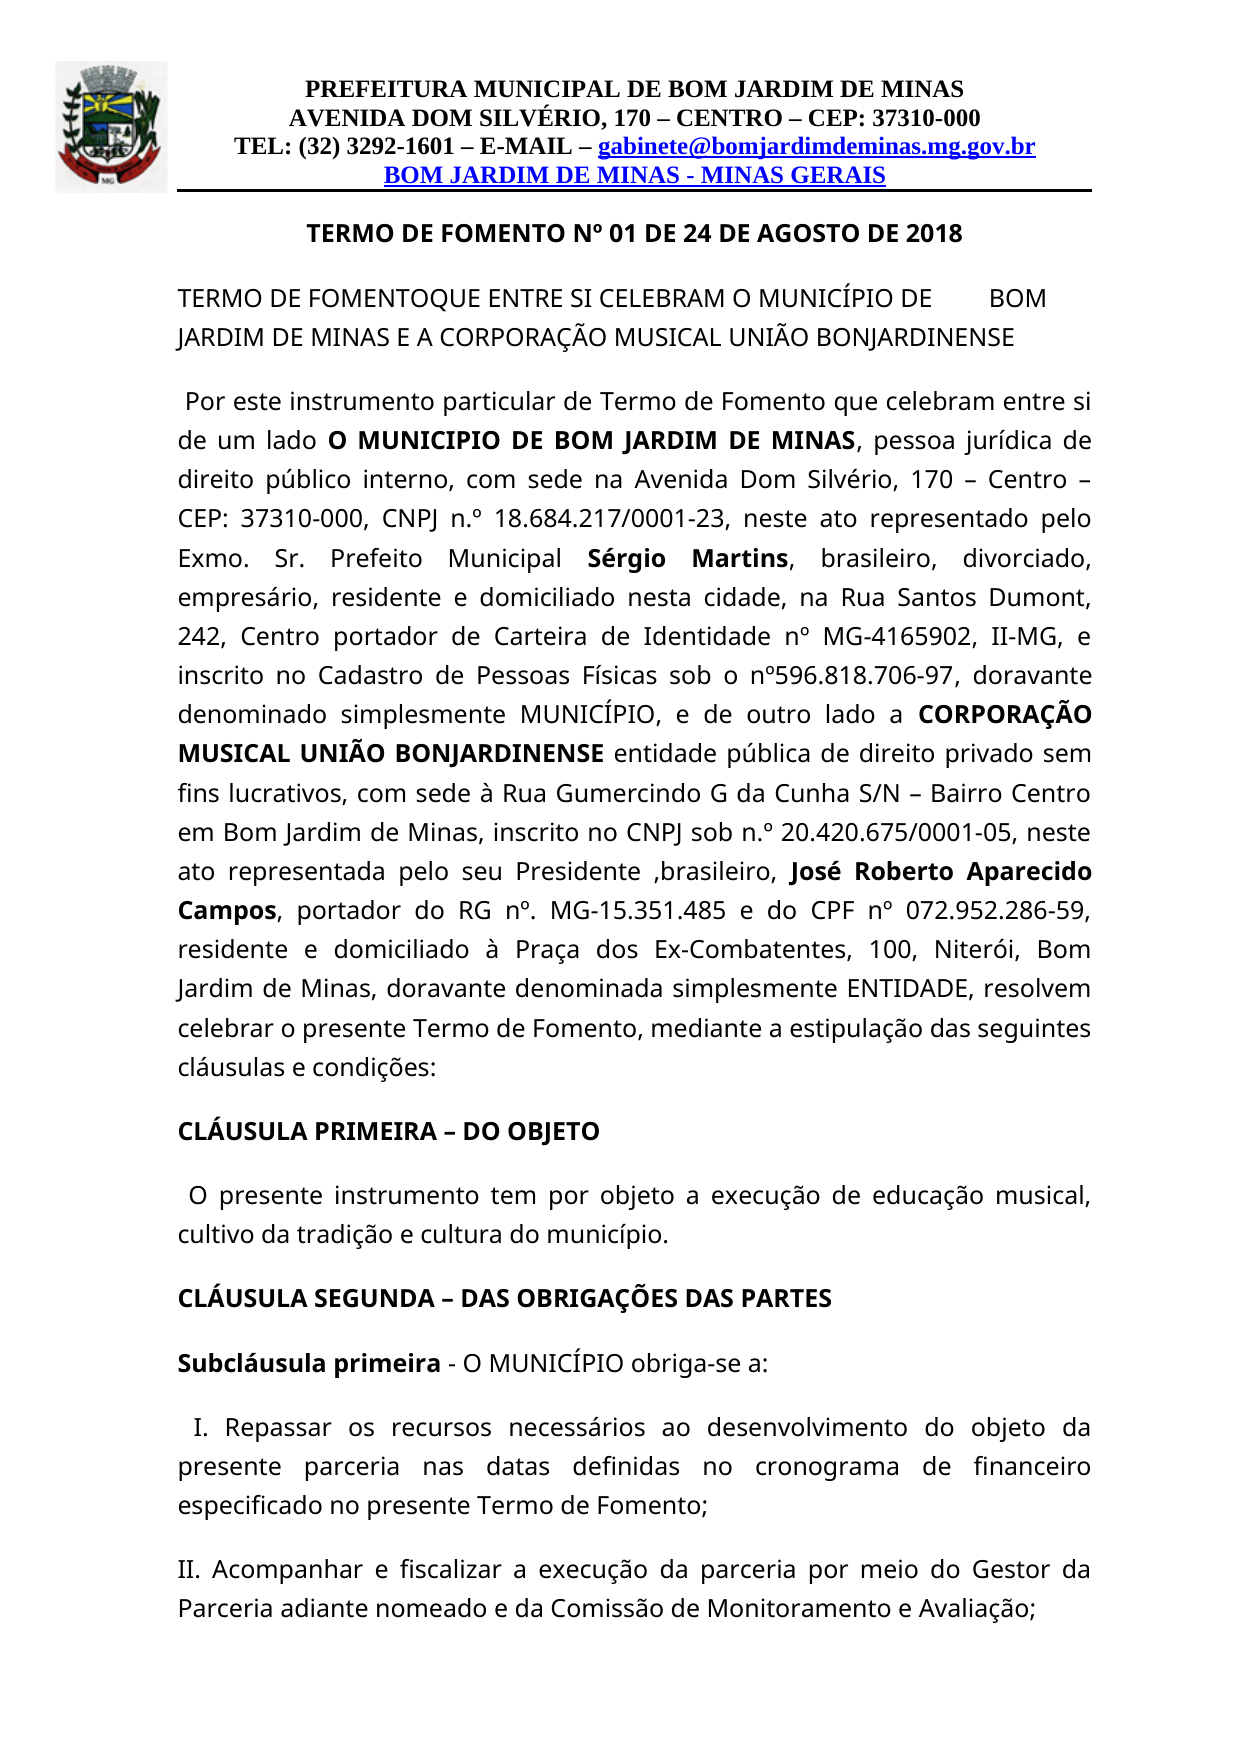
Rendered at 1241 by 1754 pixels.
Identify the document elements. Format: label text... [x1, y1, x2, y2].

text II. Acompanhar e fiscalizar a execução da parceria por meio do Gestor da Parceria adiante nomeado e da Comissão de Monitoramento e Avaliação; [177, 1552, 1092, 1625]
picture [55, 61, 168, 193]
text CLÁUSULA PRIMEIRA – DO OBJETO [177, 1113, 1092, 1148]
text TERMO DE FOMENTO Nº 01 DE 24 DE AGOSTO DE 2018 [177, 216, 1092, 250]
text O presente instrumento tem por objeto a execução de educação musical, cultivo da tradição e cultura do município. [177, 1178, 1092, 1251]
text CLÁUSULA SEGUNDA – DAS OBRIGAÇÕES DAS PARTES [177, 1281, 1092, 1315]
text Subcláusula primeira - O MUNICÍPIO obriga-se a: [177, 1345, 1092, 1379]
text I. Repassar os recursos necessários ao desenvolvimento do objeto da presente parceria nas datas definidas no cronograma de financeiro especificado no presente Termo de Fomento; [177, 1409, 1092, 1522]
text Por este instrumento particular de Termo de Fomento que celebram entre si de um lado O MUNICIPIO DE BOM JARDIM DE MINAS, pessoa jurídica de direito público interno, com sede na Avenida Dom Silvério, 170 – Centro – CEP: 37310-000, CNPJ n.º 18.684.217/0001-23, neste ato representado pelo Exmo. Sr. Prefeito Municipal Sérgio Martins, brasileiro, divorciado, empresário, residente e domiciliado nesta cidade, na Rua Santos Dumont, 242, Centro portador de Carteira de Identidade nº MG-4165902, II-MG, e inscrito no Cadastro de Pessoas Físicas sob o nº596.818.706-97, doravante denominado simplesmente MUNICÍPIO, e de outro lado a CORPORAÇÃO MUSICAL UNIÃO BONJARDINENSE entidade pública de direito privado sem fins lucrativos, com sede à Rua Gumercindo G da Cunha S/N – Bairro Centro em Bom Jardim de Minas, inscrito no CNPJ sob n.º 20.420.675/0001-05, neste ato representada pelo seu Presidente ,brasileiro, José Roberto Aparecido Campos, portador do RG nº. MG-15.351.485 e do CPF nº 072.952.286-59, residente e domiciliado à Praça dos Ex-Combatentes, 100, Niterói, Bom Jardim de Minas, doravante denominada simplesmente ENTIDADE, resolvem celebrar o presente Termo de Fomento, mediante a estipulação das seguintes cláusulas e condições: [177, 383, 1092, 1083]
text TERMO DE FOMENTOQUE ENTRE SI CELEBRAM O MUNICÍPIO DE BOM JARDIM DE MINAS E A CORPORAÇÃO MUSICAL UNIÃO BONJARDINENSE [177, 280, 1092, 353]
